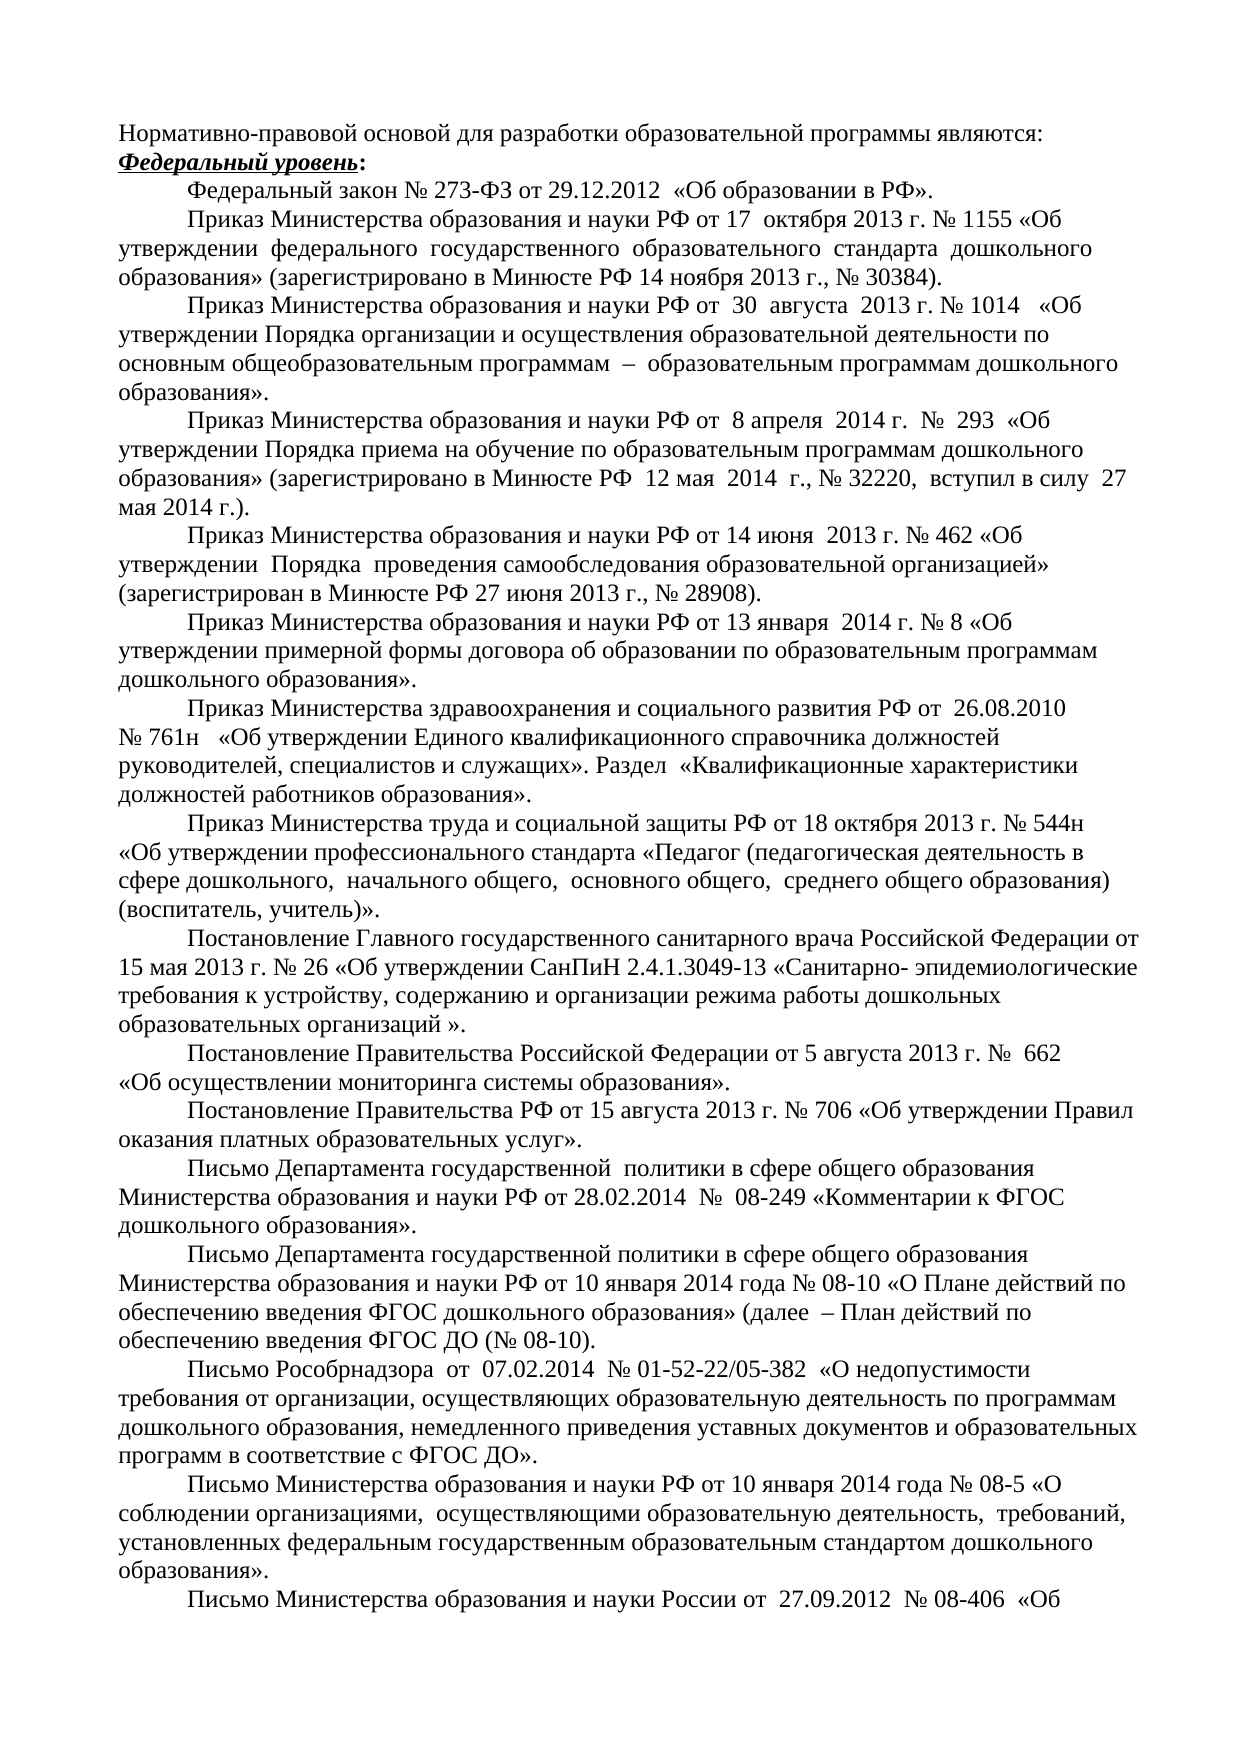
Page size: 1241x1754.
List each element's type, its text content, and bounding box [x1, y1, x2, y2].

text соблюдении организациями, осуществляющими образовательную деятельность, требований, [118, 1498, 1152, 1527]
text Приказ Министерства образования и науки РФ от 14 июня 2013 г. № 462 «Об [118, 521, 1152, 549]
text Министерства образования и науки РФ от 28.02.2014 № 08-249 «Комментарии к ФГОС [118, 1182, 1152, 1211]
text Письмо Департамента государственной политики в сфере общего образования [118, 1239, 1152, 1268]
text Приказ Министерства здравоохранения и социального развития РФ от 26.08.2010 [118, 693, 1152, 722]
text требования от организации, осуществляющих образовательную деятельность по программам [118, 1383, 1152, 1412]
text обеспечению введения ФГОС ДО (№ 08-10). [118, 1326, 1152, 1354]
text Министерства образования и науки РФ от 10 января 2014 года № 08-10 «О Плане действий по [118, 1268, 1152, 1297]
text Письмо Рособрнадзора от 07.02.2014 № 01-52-22/05-382 «О недопустимости [118, 1354, 1152, 1383]
text дошкольного образования, немедленного приведения уставных документов и образовательных программ в соответствие с ФГОС ДО». [118, 1412, 1152, 1469]
text утверждении Порядка приема на обучение по образовательным программам дошкольного [118, 434, 1152, 463]
text дошкольного образования». [118, 1211, 1152, 1239]
text Федеральный закон № 273-ФЗ от 29.12.2012 «Об образовании в РФ». [118, 176, 1152, 204]
text образования». [118, 377, 1152, 406]
text Письмо Департамента государственной политики в сфере общего образования [118, 1153, 1152, 1182]
text «Об утверждении профессионального стандарта «Педагог (педагогическая деятельность в [118, 837, 1152, 866]
text Постановление Главного государственного санитарного врача Российской Федерации от 15 мая 2013 г. № 26 «Об утверждении СанПиН 2.4.1.3049-13 «Санитарно- эпидемиологические требования к устройству, содержанию и организации режима работы дошкольных образовательных организаций ». [118, 923, 1152, 1038]
text Приказ Министерства образования и науки РФ от 17 октября 2013 г. № 1155 «Об [118, 204, 1152, 233]
text установленных федеральным государственным образовательным стандартом дошкольного [118, 1527, 1152, 1556]
text должностей работников образования». [118, 779, 1152, 808]
text образования» (зарегистрировано в Минюсте РФ 12 мая 2014 г., № 32220, вступил в силу 27 [118, 463, 1152, 492]
text сфере дошкольного, начального общего, основного общего, среднего общего образования) [118, 866, 1152, 894]
text № 761н «Об утверждении Единого квалификационного справочника должностей руководителей, специалистов и служащих». Раздел «Квалификационные характеристики [118, 722, 1152, 779]
text Приказ Министерства образования и науки РФ от 13 января 2014 г. № 8 «Об [118, 607, 1152, 636]
text «Об осуществлении мониторинга системы образования». [118, 1067, 1152, 1096]
text Федеральный уровень: [118, 147, 1152, 176]
text Приказ Министерства образования и науки РФ от 8 апреля 2014 г. № 293 «Об [118, 406, 1152, 434]
text образования» (зарегистрировано в Минюсте РФ 14 ноября 2013 г., № 30384). [118, 262, 1152, 291]
text Письмо Министерства образования и науки РФ от 10 января 2014 года № 08-5 «О [118, 1469, 1152, 1498]
text (воспитатель, учитель)». [118, 894, 1152, 923]
text утверждении примерной формы договора об образовании по образовательным программам [118, 636, 1152, 664]
text образования». [118, 1556, 1152, 1584]
text утверждении Порядка организации и осуществления образовательной деятельности по [118, 319, 1152, 348]
text Приказ Министерства труда и социальной защиты РФ от 18 октября 2013 г. № 544н [118, 808, 1152, 837]
text мая 2014 г.). [118, 492, 1152, 521]
text утверждении федерального государственного образовательного стандарта дошкольного [118, 233, 1152, 262]
text Постановление Правительства Российской Федерации от 5 августа 2013 г. № 662 [118, 1038, 1152, 1067]
text Письмо Министерства образования и науки России от 27.09.2012 № 08-406 «Об [118, 1584, 1152, 1613]
text дошкольного образования». [118, 664, 1152, 693]
text утверждении Порядка проведения самообследования образовательной организацией» [118, 549, 1152, 578]
text Постановление Правительства РФ от 15 августа 2013 г. № 706 «Об утверждении Правил оказания платных образовательных услуг». [118, 1096, 1152, 1153]
text (зарегистрирован в Минюсте РФ 27 июня 2013 г., № 28908). [118, 578, 1152, 607]
text обеспечению введения ФГОС дошкольного образования» (далее – План действий по [118, 1297, 1152, 1326]
text основным общеобразовательным программам – образовательным программам дошкольного [118, 348, 1152, 377]
text Приказ Министерства образования и науки РФ от 30 августа 2013 г. № 1014 «Об [118, 291, 1152, 319]
text Нормативно-правовой основой для разработки образовательной программы являются: [118, 118, 1152, 147]
